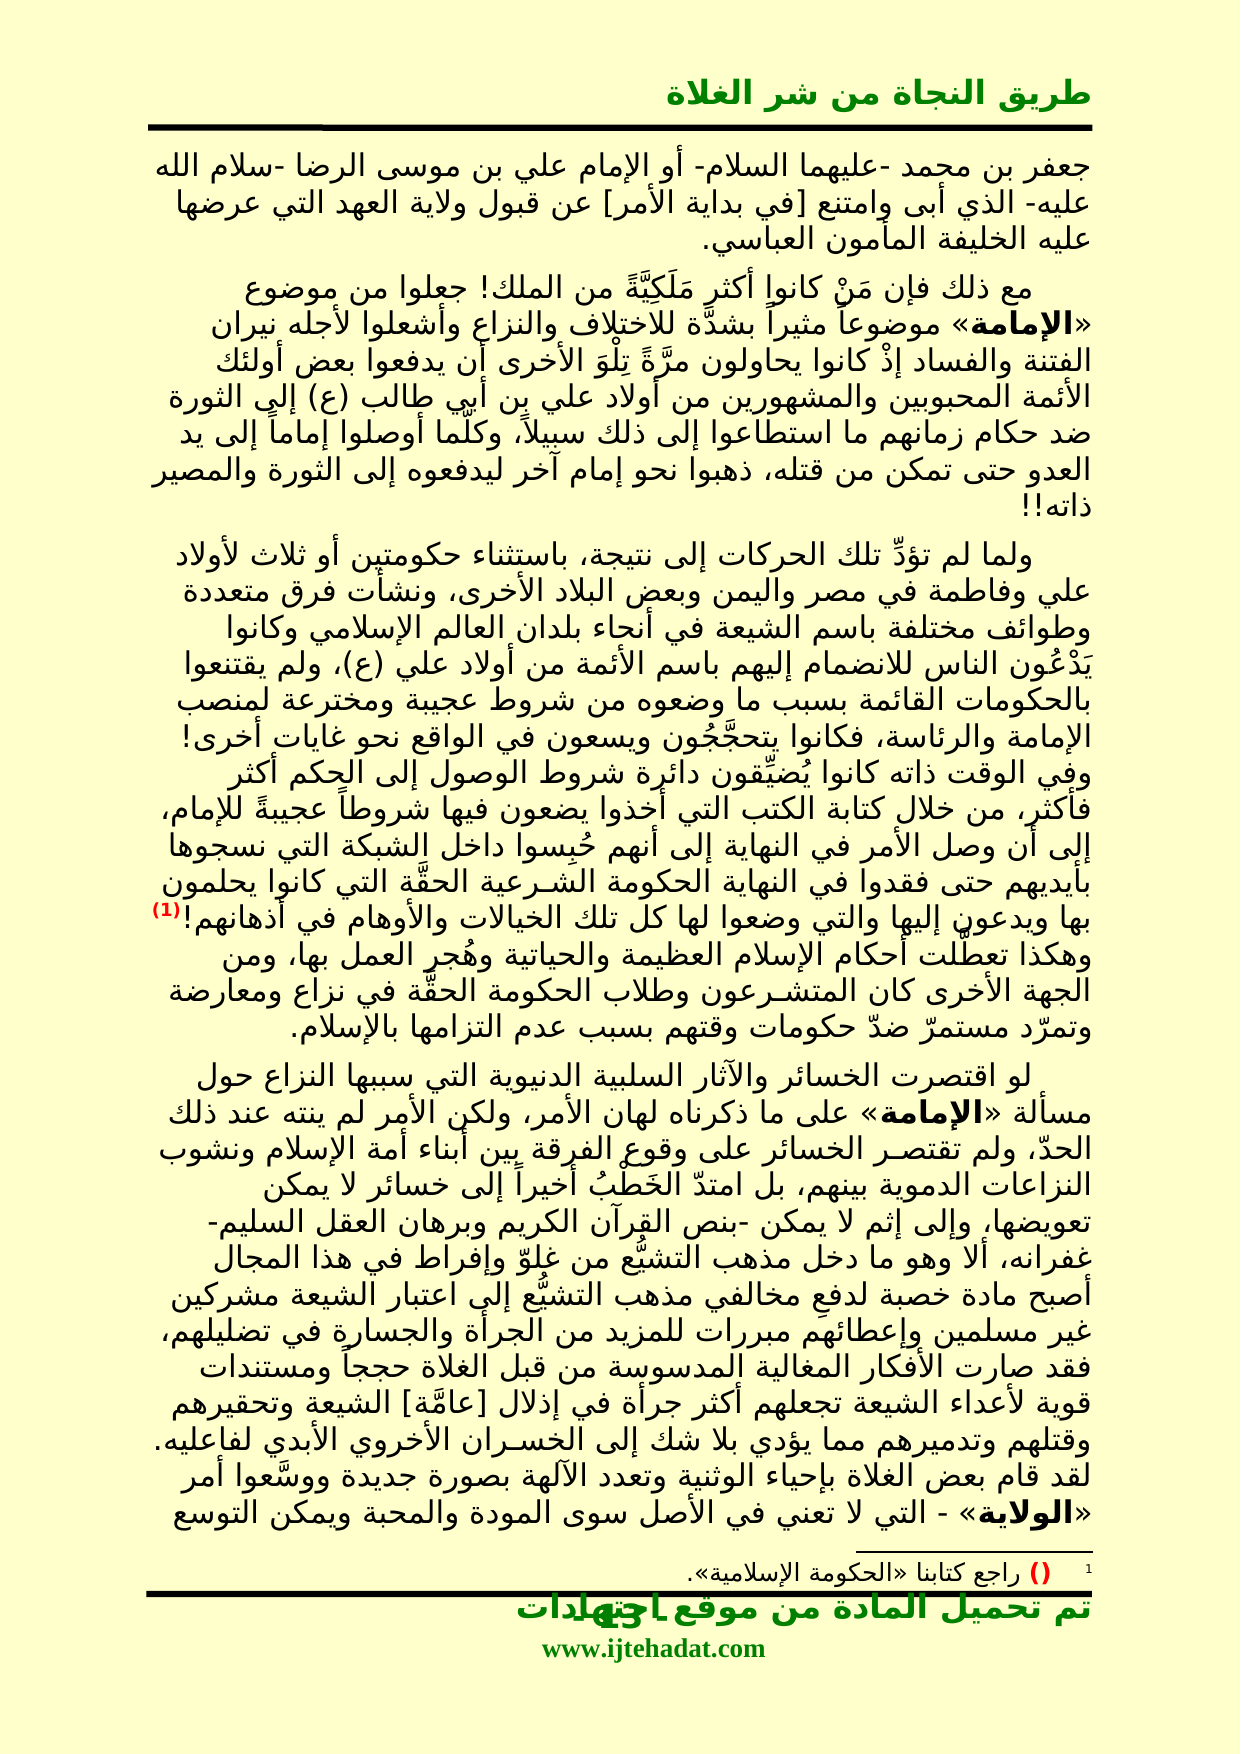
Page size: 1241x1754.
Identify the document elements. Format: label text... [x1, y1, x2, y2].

text ولما لم تؤدِّ تلك الحركات إلى نتيجة، باستثناء حكومتين أو ثلاث لأولاد علي وفاطمة في مصر واليمن وبعض البلاد الأخرى، ونشأت فرق متعددة وطوائف مختلفة باسم الشيعة في أنحاء بلدان العالم الإسلامي وكانوا يَدْعُون الناس للانضمام إليهم باسم الأئمة من أولاد علي (ع)، ولم يقتنعوا بالحكومات القائمة بسبب ما وضعوه من شروط عجيبة ومخترعة لمنصب الإمامة والرئاسة، فكانوا يتحجَّجُون ويسعون في الواقع نحو غايات أخرى! وفي الوقت ذاته كانوا يُضيِّقون دائرة شروط الوصول إلى الحكم أكثر فأكثر، من خلال كتابة الكتب التي أخذوا يضعون فيها شروطاً عجيبةً للإمام، إلى أن وصل الأمر في النهاية إلى أنهم حُبِسوا داخل الشبكة التي نسجوها بأيديهم حتى فقدوا في النهاية الحكومة الشـرعية الحقَّة التي كانوا يحلمون بها ويدعون إليها والتي وضعوا لها كل تلك الخيالات والأوهام في أذهانهم!() وهكذا تعطَّلت أحكام الإسلام العظيمة والحياتية وهُجر العمل بها، ومن الجهة الأخرى كان المتشـرعون وطلاب الحكومة الحقَّة في نزاع ومعارضة وتمرّد مستمرّ ضدّ حكومات وقتهم بسبب عدم التزامها بالإسلام. [148, 536, 1092, 1045]
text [148, 148, 1092, 257]
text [148, 1058, 1092, 1530]
text مع ذلك فإن مَنْ كانوا أكثر مَلَكِيَّةً من الملك! جعلوا من موضوع «الإمامة» موضوعاً مثيراً بشدَّة للاختلاف والنزاع وأشعلوا لأجله نيران الفتنة والفساد إذْ كانوا يحاولون مرَّةً تِلْوَ الأخرى أن يدفعوا بعض أولئك الأئمة المحبوبين والمشهورين من أولاد علي بن أبي طالب (ع) إلى الثورة ضد حكام زمانهم ما استطاعوا إلى ذلك سبيلاً، وكلّما أوصلوا إماماً إلى يد العدو حتى تمكن من قتله، ذهبوا نحو إمام آخر ليدفعوه إلى الثورة والمصير ذاته!! [148, 269, 1092, 524]
